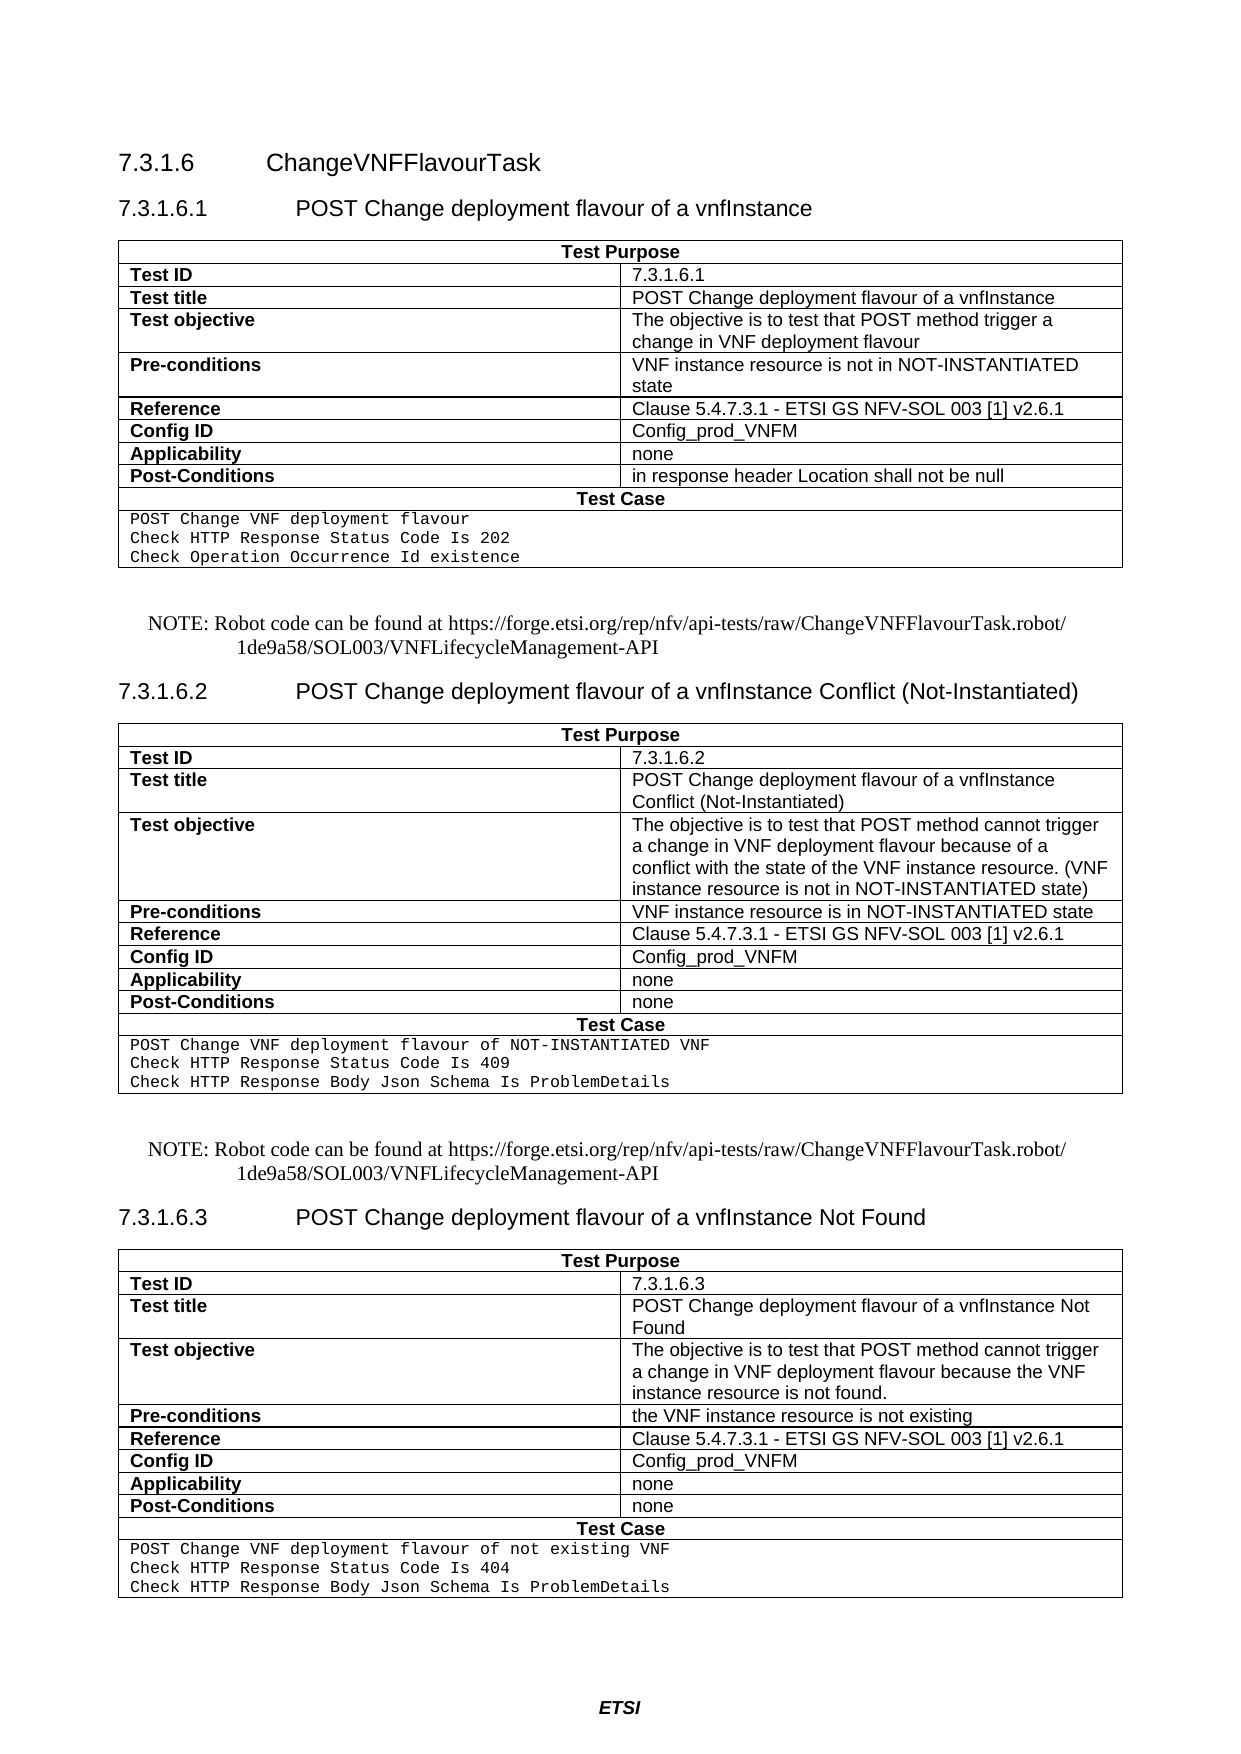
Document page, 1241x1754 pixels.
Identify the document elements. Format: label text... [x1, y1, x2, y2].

table_cell POST Change deployment flavour of a vnfInstance Conflict (Not-Instantiated) [621, 769, 1122, 812]
table_cell none [621, 443, 1122, 464]
table_cell VNF instance resource is in NOT-INSTANTIATED state [621, 901, 1122, 922]
table_cell Test objective [119, 309, 620, 352]
table_cell 7.3.1.6.1 [621, 264, 1122, 286]
table_cell Pre-conditions [119, 901, 620, 922]
table_cell Pre-conditions [119, 353, 620, 396]
table_cell Config ID [119, 946, 620, 967]
table_cell Applicability [119, 443, 620, 464]
table_cell Reference [119, 923, 620, 945]
table_cell Reference [119, 1428, 620, 1449]
table_cell Test objective [119, 1339, 620, 1404]
table_cell Config_prod_VNFM [621, 420, 1122, 442]
subtitle 7.3.1.6.3 POST Change deployment flavour of a vnfInstance Not Found [118, 1203, 1122, 1230]
table_cell Clause 5.4.7.3.1 - ETSI GS NFV-SOL 003 [1] v2.6.1 [621, 1428, 1122, 1449]
table_cell none [621, 969, 1122, 990]
table_cell POST Change VNF deployment flavour of not existing VNF Check HTTP Response Status Code Is 404 Check HTTP Response Body Json Schema Is ProblemDetails [119, 1540, 1122, 1597]
table_cell Test Case [119, 488, 1122, 509]
subtitle 7.3.1.6.2 POST Change deployment flavour of a vnfInstance Conflict (Not-Instantiated) [118, 678, 1122, 704]
table_cell The objective is to test that POST method cannot trigger a change in VNF deployment flavour because the VNF instance resource is not found. [621, 1339, 1122, 1404]
table_cell the VNF instance resource is not existing [621, 1405, 1122, 1426]
table_cell Clause 5.4.7.3.1 - ETSI GS NFV-SOL 003 [1] v2.6.1 [621, 398, 1122, 419]
subtitle 7.3.1.6 ChangeVNFFlavourTask [118, 148, 1122, 176]
table_cell 7.3.1.6.3 [621, 1272, 1122, 1294]
table_cell The objective is to test that POST method trigger a change in VNF deployment flavour [621, 309, 1122, 352]
table_cell Test Case [119, 1014, 1122, 1035]
table_header Test Purpose [119, 1250, 1122, 1271]
table_cell Test title [119, 769, 620, 812]
table_header Test Purpose [119, 241, 1122, 263]
table_cell Reference [119, 398, 620, 419]
table_cell POST Change VNF deployment flavour of NOT-INSTANTIATED VNF Check HTTP Response Status Code Is 409 Check HTTP Response Body Json Schema Is ProblemDetails [119, 1036, 1122, 1093]
table_cell POST Change VNF deployment flavour Check HTTP Response Status Code Is 202 Check Operation Occurrence Id existence [119, 511, 1122, 567]
table_cell 7.3.1.6.2 [621, 747, 1122, 768]
table_cell The objective is to test that POST method cannot trigger a change in VNF deployment flavour because of a conflict with the state of the VNF instance resource. (VNF instance resource is not in NOT-INSTANTIATED state) [621, 813, 1122, 899]
table_cell none [621, 1473, 1122, 1494]
table_cell Post-Conditions [119, 1495, 620, 1517]
table_cell Test Case [119, 1518, 1122, 1539]
table_cell Test ID [119, 264, 620, 286]
table_cell Test objective [119, 813, 620, 899]
text NOTE: Robot code can be found at https://forge.etsi.org/rep/nfv/api-tests/raw/ChangeVNFFlavourTask.robot/1de9a58/SOL003/VNFLifecycleManagement-API [148, 1137, 1122, 1185]
table_cell Config ID [119, 1450, 620, 1472]
table_cell Test title [119, 287, 620, 308]
table_cell Test title [119, 1295, 620, 1338]
table_cell Test ID [119, 1272, 620, 1294]
table_header Test Purpose [119, 724, 1122, 746]
table_cell Config_prod_VNFM [621, 946, 1122, 967]
table_cell none [621, 1495, 1122, 1517]
table_cell Clause 5.4.7.3.1 - ETSI GS NFV-SOL 003 [1] v2.6.1 [621, 923, 1122, 945]
table_cell Config ID [119, 420, 620, 442]
table_cell Test ID [119, 747, 620, 768]
table_cell Applicability [119, 969, 620, 990]
table_cell POST Change deployment flavour of a vnfInstance Not Found [621, 1295, 1122, 1338]
table_cell Post-Conditions [119, 465, 620, 487]
table_cell VNF instance resource is not in NOT-INSTANTIATED state [621, 353, 1122, 396]
text NOTE: Robot code can be found at https://forge.etsi.org/rep/nfv/api-tests/raw/ChangeVNFFlavourTask.robot/1de9a58/SOL003/VNFLifecycleManagement-API [148, 611, 1122, 659]
table_cell Post-Conditions [119, 991, 620, 1013]
table_cell none [621, 991, 1122, 1013]
table_cell Applicability [119, 1473, 620, 1494]
table_cell in response header Location shall not be null [621, 465, 1122, 487]
table_cell POST Change deployment flavour of a vnfInstance [621, 287, 1122, 308]
subtitle 7.3.1.6.1 POST Change deployment flavour of a vnfInstance [118, 195, 1122, 222]
table_cell Pre-conditions [119, 1405, 620, 1426]
table_cell Config_prod_VNFM [621, 1450, 1122, 1472]
